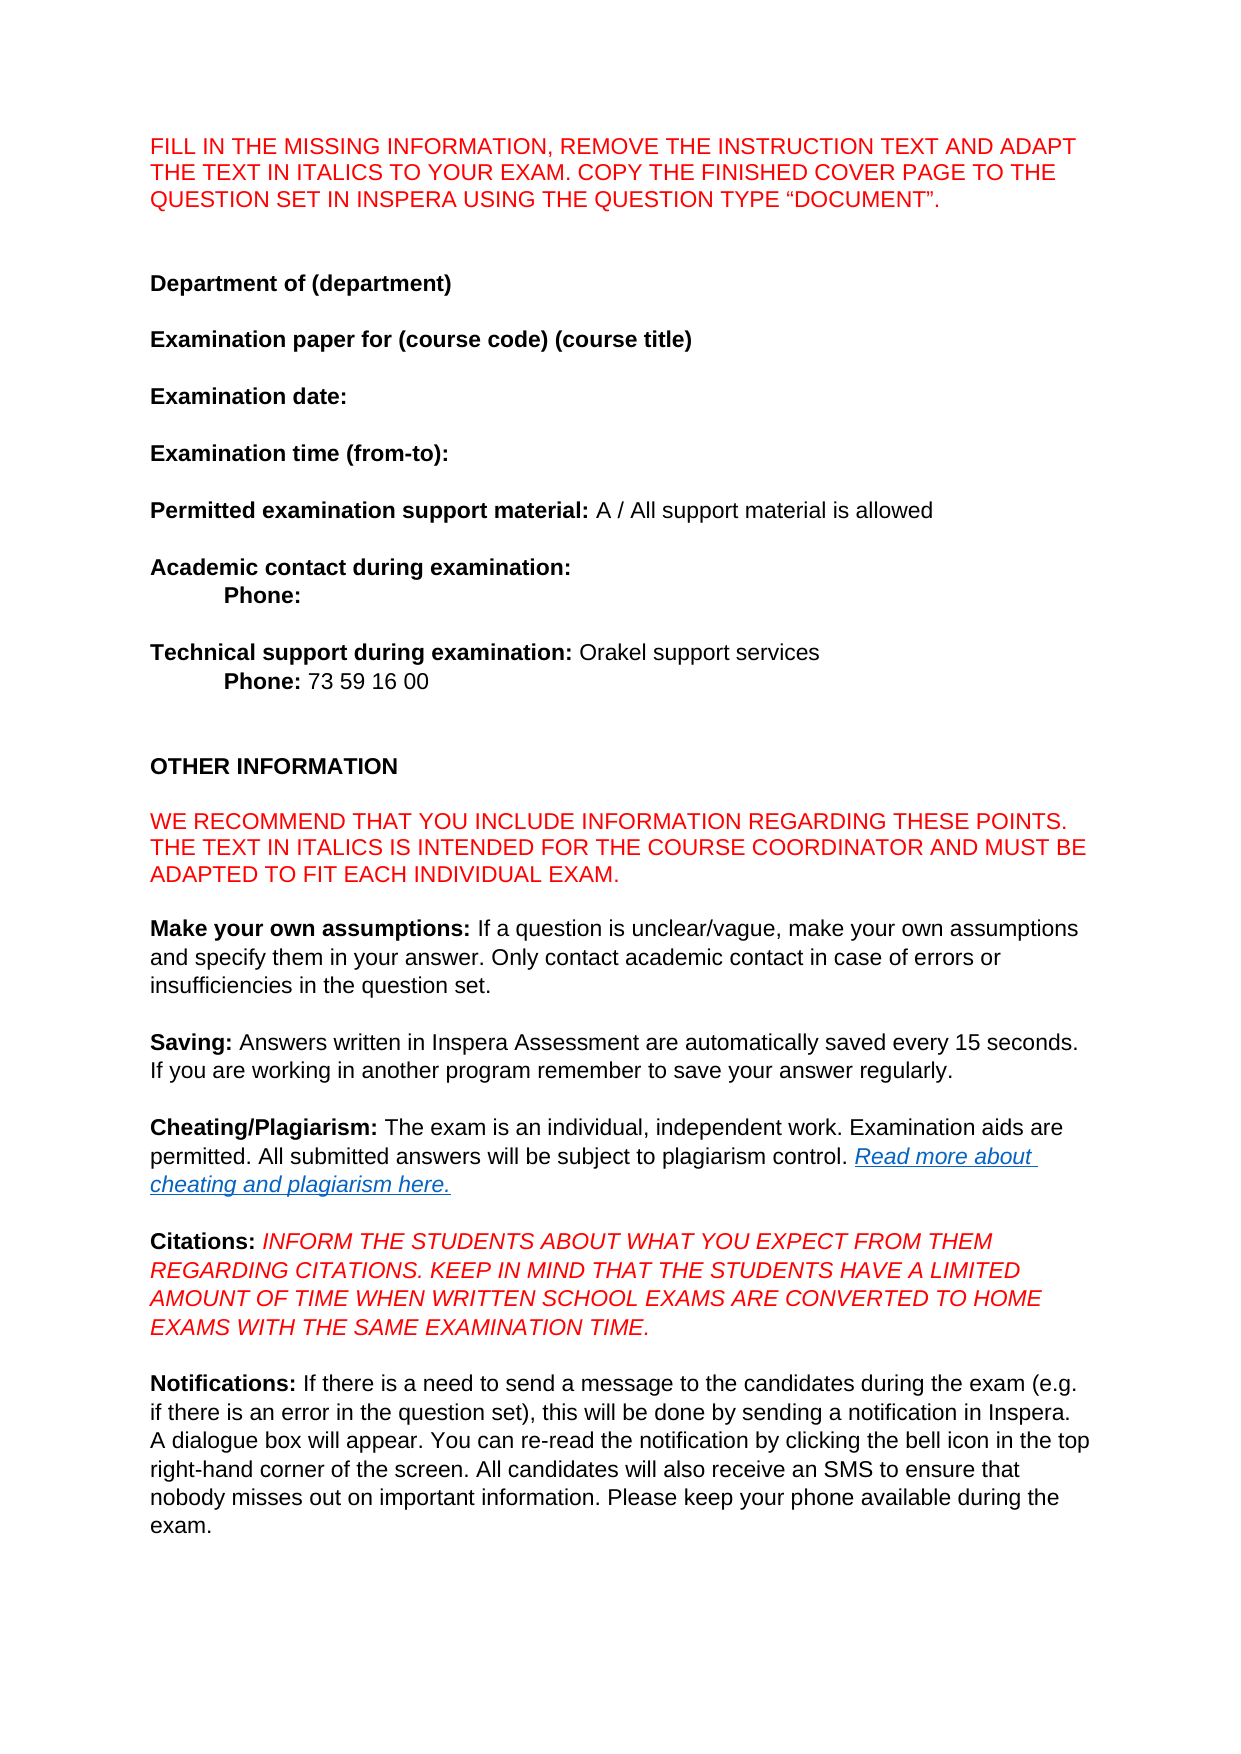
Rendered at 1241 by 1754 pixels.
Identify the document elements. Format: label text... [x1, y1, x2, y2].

text Make your own assumptions: If a question is unclear/vague, make your own assumptions and specify them in your answer. Only contact academic contact in case of errors or insufficiencies in the question set. [150, 915, 1090, 998]
text WE RECOMMEND THAT YOU INCLUDE INFORMATION REGARDING THESE POINTS. THE TEXT IN ITALICS IS INTENDED FOR THE COURSE COORDINATOR AND MUST BE ADAPTED TO FIT EACH INDIVIDUAL EXAM. [150, 808, 1090, 887]
text Permitted examination support material: A / All support material is allowed [150, 497, 1090, 523]
text Department of (department) [150, 269, 1090, 296]
text Examination time (from-to): [150, 440, 1090, 467]
text Technical support during examination: Orakel support services Phone: 73 59 16 00 [150, 639, 1090, 694]
text Cheating/Plagiarism: The exam is an individual, independent work. Examination aids are permitted. All submitted answers will be subject to plagiarism control. Read more about cheating and plagiarism here. [150, 1114, 1090, 1198]
text Examination date: [150, 383, 1090, 410]
text OTHER INFORMATION [150, 753, 1090, 779]
text Examination paper for (course code) (course title) [150, 326, 1090, 353]
text Notifications: If there is a need to send a message to the candidates during the exam (e.g. if there is an error in the question set), this will be done by sending a notification in Inspera. A dialogue box will appear. You can re-read the notification by clicking the bell icon in the top right-hand corner of the screen. All candidates will also receive an SMS to ensure that nobody misses out on important information. Please keep your phone available during the exam. [150, 1370, 1090, 1539]
text FILL IN THE MISSING INFORMATION, REMOVE THE INSTRUCTION TEXT AND ADAPT THE TEXT IN ITALICS TO YOUR EXAM. COPY THE FINISHED COVER PAGE TO THE QUESTION SET IN INSPERA USING THE QUESTION TYPE “DOCUMENT”. [150, 133, 1090, 212]
text Academic contact during examination: Phone: [150, 554, 1090, 609]
text Saving: Answers written in Inspera Assessment are automatically saved every 15 seconds. If you are working in another program remember to save your answer regularly. [150, 1029, 1090, 1084]
text Citations: INFORM THE STUDENTS ABOUT WHAT YOU EXPECT FROM THEM REGARDING CITATIONS. KEEP IN MIND THAT THE STUDENTS HAVE A LIMITED AMOUNT OF TIME WHEN WRITTEN SCHOOL EXAMS ARE CONVERTED TO HOME EXAMS WITH THE SAME EXAMINATION TIME. [150, 1228, 1090, 1340]
